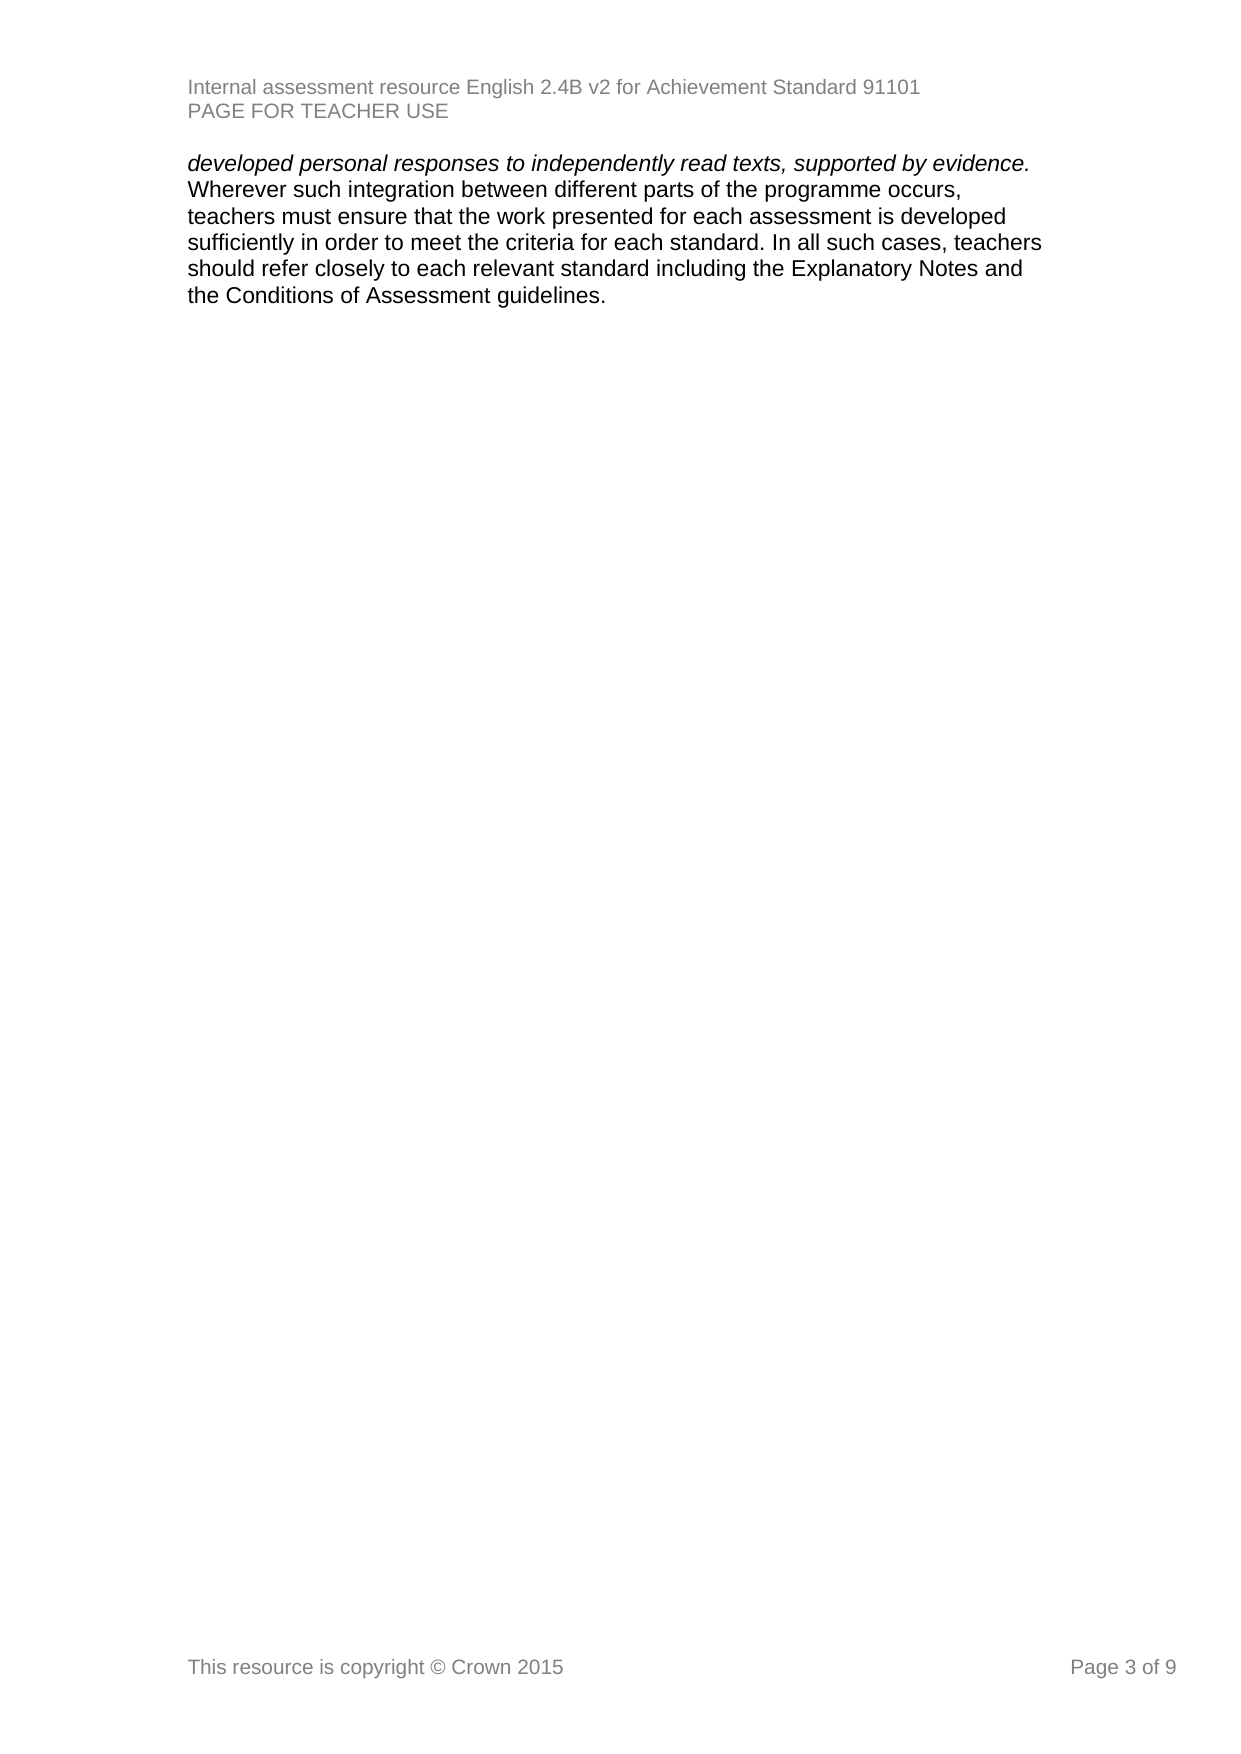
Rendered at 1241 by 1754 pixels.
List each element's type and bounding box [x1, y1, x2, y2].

text [187, 150, 1053, 308]
